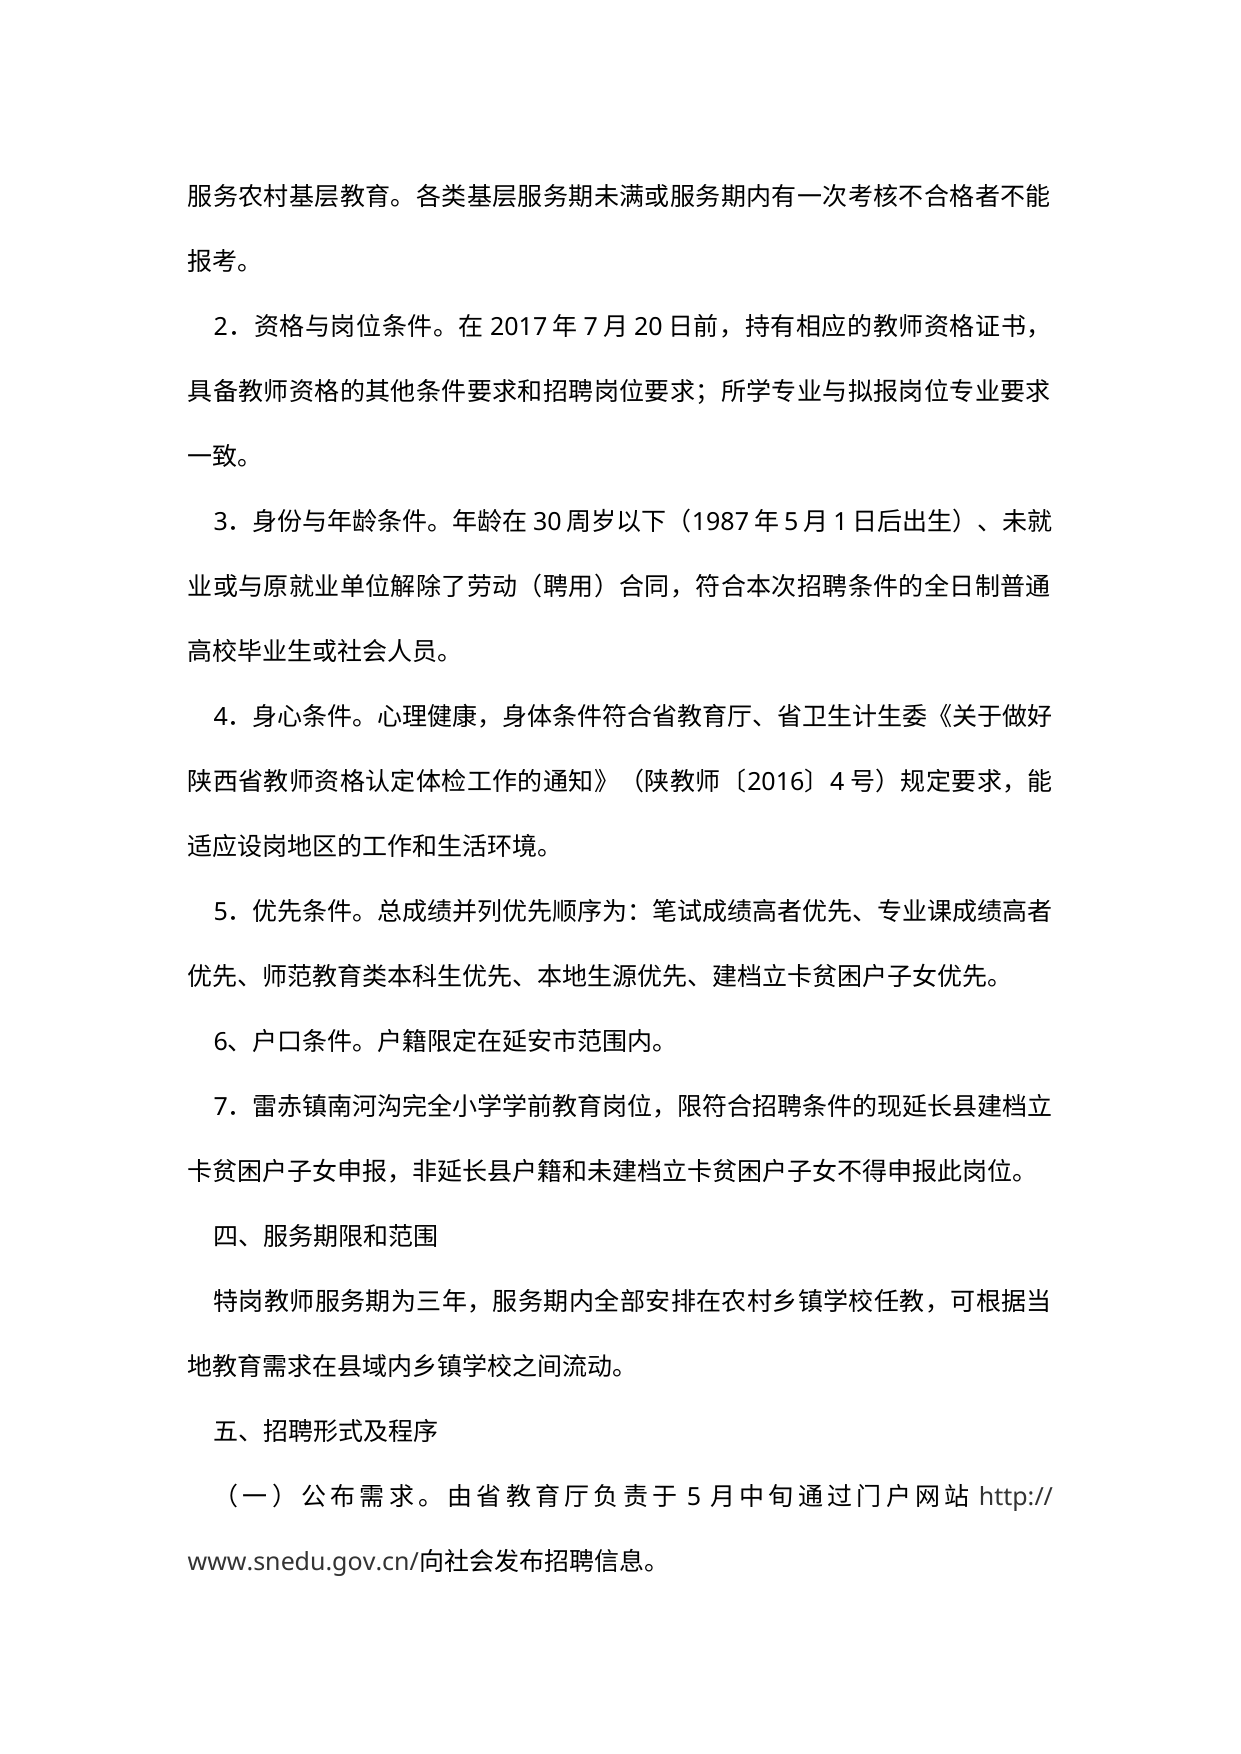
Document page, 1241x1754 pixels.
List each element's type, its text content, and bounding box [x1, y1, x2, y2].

text 2．资格与岗位条件。在2017年7月20日前，持有相应的教师资格证书，具备教师资格的其他条件要求和招聘岗位要求；所学专业与拟报岗位专业要求一致。 [187, 292, 1053, 487]
text 四、服务期限和范围 [187, 1202, 1053, 1267]
text 6、户口条件。户籍限定在延安市范围内。 [187, 1007, 1053, 1072]
text 五、招聘形式及程序 [187, 1397, 1053, 1462]
text （一）公布需求。由省教育厅负责于5月中旬通过门户网站http://www.snedu.gov.cn/向社会发布招聘信息。 [187, 1462, 1053, 1592]
text 5．优先条件。总成绩并列优先顺序为：笔试成绩高者优先、专业课成绩高者优先、师范教育类本科生优先、本地生源优先、建档立卡贫困户子女优先。 [187, 877, 1053, 1007]
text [187, 162, 1053, 292]
text 特岗教师服务期为三年，服务期内全部安排在农村乡镇学校任教，可根据当地教育需求在县域内乡镇学校之间流动。 [187, 1267, 1053, 1397]
text 7．雷赤镇南河沟完全小学学前教育岗位，限符合招聘条件的现延长县建档立卡贫困户子女申报，非延长县户籍和未建档立卡贫困户子女不得申报此岗位。 [187, 1072, 1053, 1202]
text 4．身心条件。心理健康，身体条件符合省教育厅、省卫生计生委《关于做好陕西省教师资格认定体检工作的通知》（陕教师〔2016〕4号）规定要求，能适应设岗地区的工作和生活环境。 [187, 682, 1053, 877]
text 3．身份与年龄条件。年龄在30周岁以下（1987年5月1日后出生）、未就业或与原就业单位解除了劳动（聘用）合同，符合本次招聘条件的全日制普通高校毕业生或社会人员。 [187, 487, 1053, 682]
